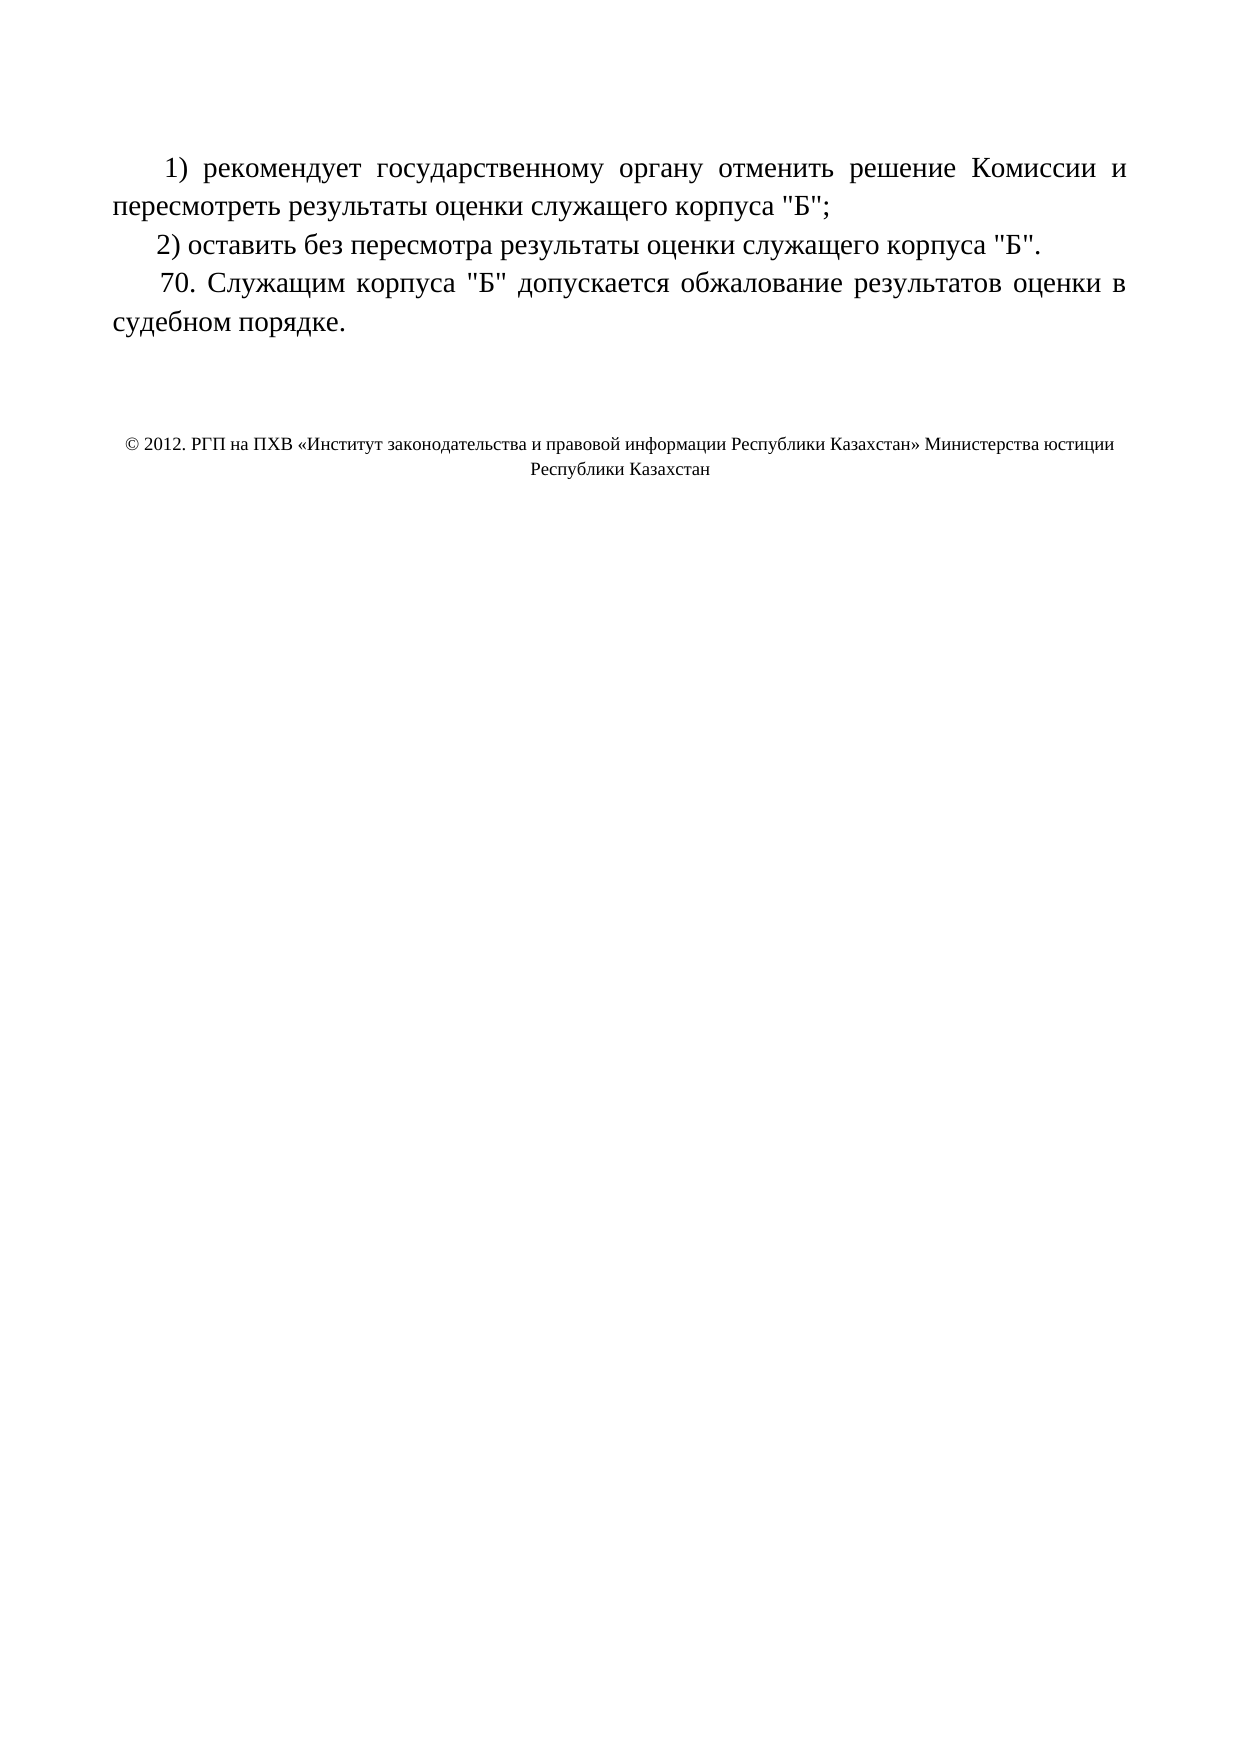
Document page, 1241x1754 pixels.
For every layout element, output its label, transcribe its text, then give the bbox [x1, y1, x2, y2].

text 70. Служащим корпуса "Б" допускается обжалование результатов оценки в судебном порядке. [112, 266, 1128, 338]
text © 2012. РГП на ПХВ «Институт законодательства и правовой информации Республики Казахстан» Министерства юстиции Республики Казахстан [112, 433, 1128, 480]
text 1) рекомендует государственному органу отменить решение Комиссии и пересмотреть результаты оценки служащего корпуса "Б"; [112, 150, 1128, 222]
text 2) оставить без пересмотра результаты оценки служащего корпуса "Б". [112, 227, 1128, 261]
